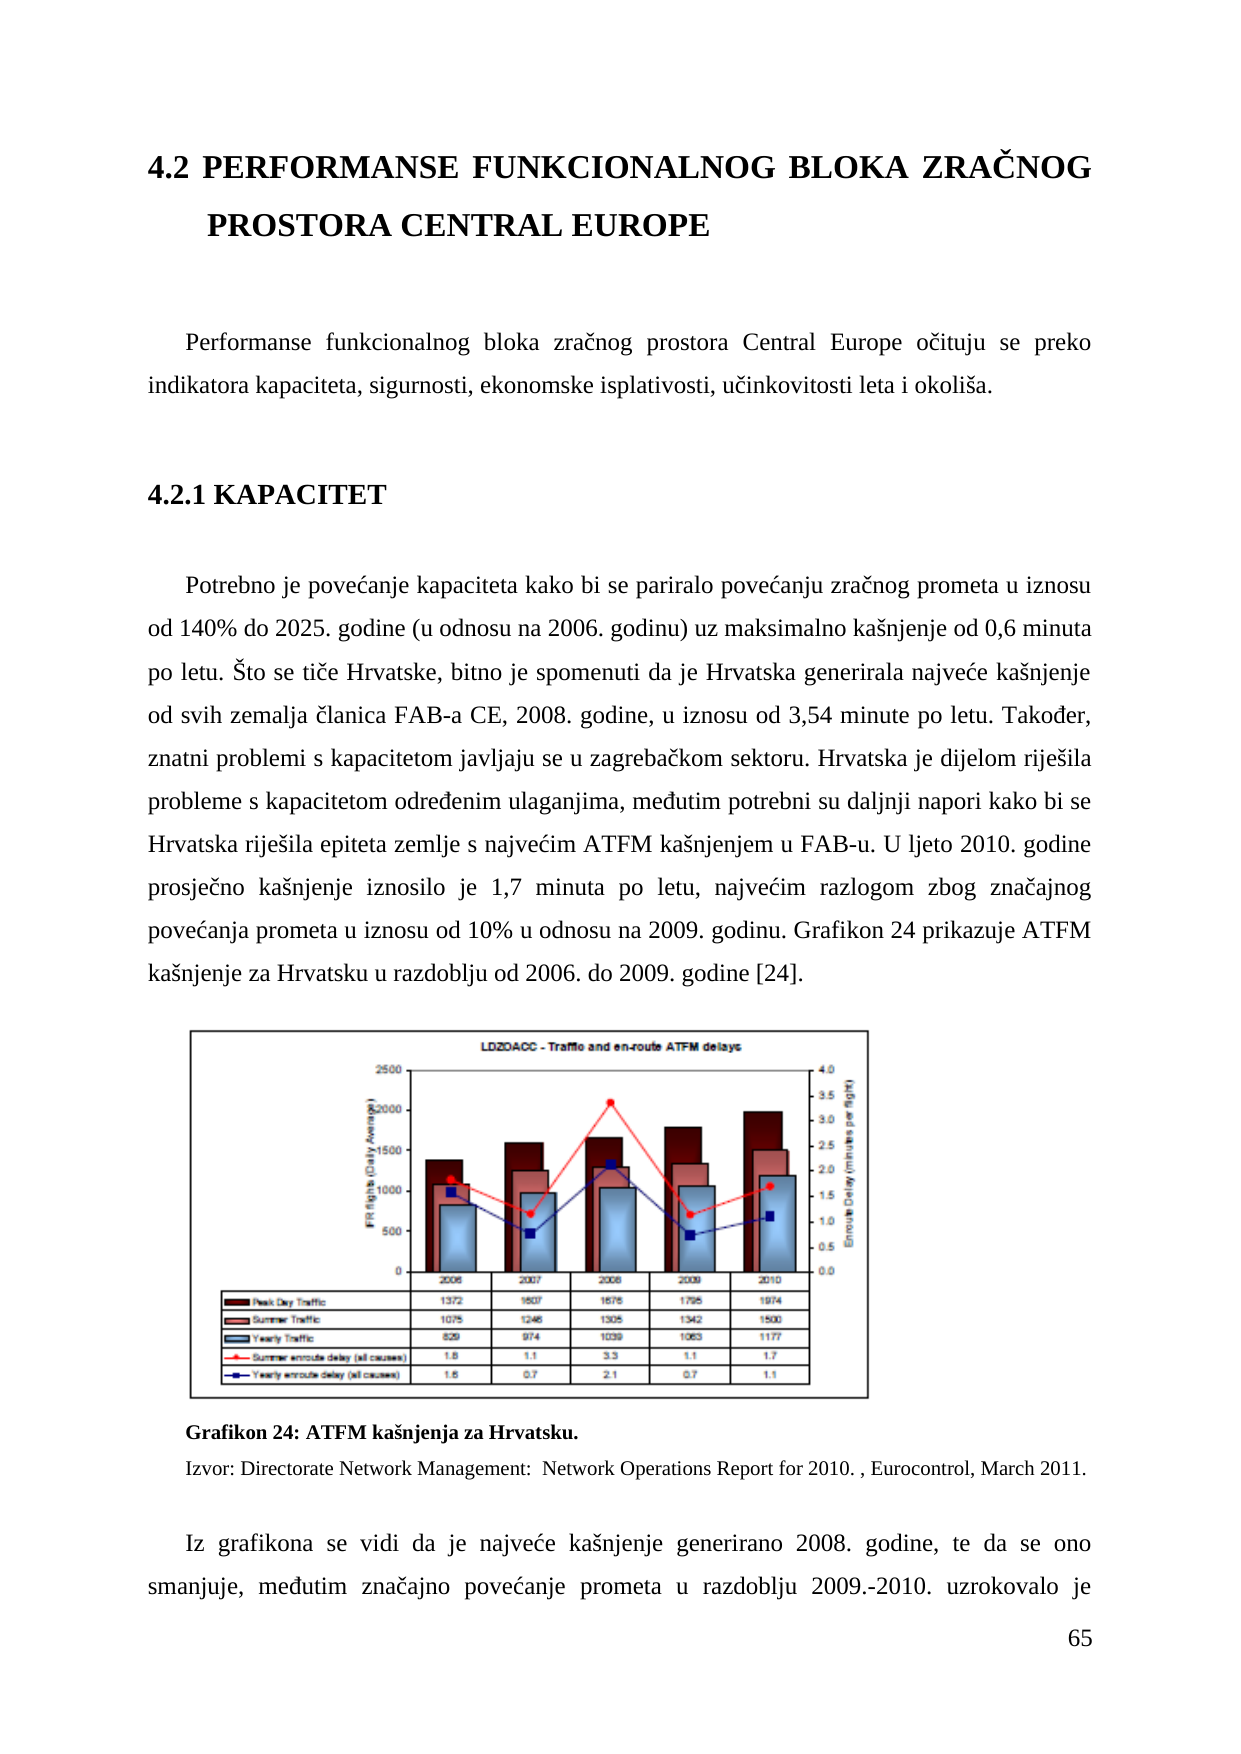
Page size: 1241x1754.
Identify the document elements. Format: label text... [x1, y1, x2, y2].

text Izvor: Directorate Network Management: Network Operations Report for 2010. , Eurocontrol, March 2011. [148, 1456, 1092, 1480]
subtitle 4.2.1 KAPACITET [148, 477, 1092, 510]
subtitle 4.2 PERFORMANSE FUNKCIONALNOG BLOKA ZRAČNOG PROSTORA CENTRAL EUROPE [148, 148, 1092, 243]
text Potrebno je povećanje kapaciteta kako bi se pariralo povećanju zračnog prometa u iznosu od 140% do 2025. godine (u odnosu na 2006. godinu) uz maksimalno kašnjenje od 0,6 minuta po letu. Što se tiče Hrvatske, bitno je spomenuti da je Hrvatska generirala najveće kašnjenje od svih zemalja članica FAB-a CE, 2008. godine, u iznosu od 3,54 minute po letu. Također, znatni problemi s kapacitetom javljaju se u zagrebačkom sektoru. Hrvatska je dijelom riješila probleme s kapacitetom određenim ulaganjima, međutim potrebni su daljnji napori kako bi se Hrvatska riješila epiteta zemlje s najvećim ATFM kašnjenjem u FAB-u. U ljeto 2010. godine prosječno kašnjenje iznosilo je 1,7 minuta po letu, najvećim razlogom zbog značajnog povećanja prometa u iznosu od 10% u odnosu na 2009. godinu. Grafikon 24 prikazuje ATFM kašnjenje za Hrvatsku u razdoblju od 2006. do 2009. godine [24]. [148, 570, 1092, 987]
text Grafikon 24: ATFM kašnjenja za Hrvatsku. [148, 1419, 1092, 1444]
picture [185, 1022, 876, 1406]
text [148, 1528, 1092, 1599]
text Performanse funkcionalnog bloka zračnog prostora Central Europe očituju se preko indikatora kapaciteta, sigurnosti, ekonomske isplativosti, učinkovitosti leta i okoliša. [148, 327, 1092, 398]
